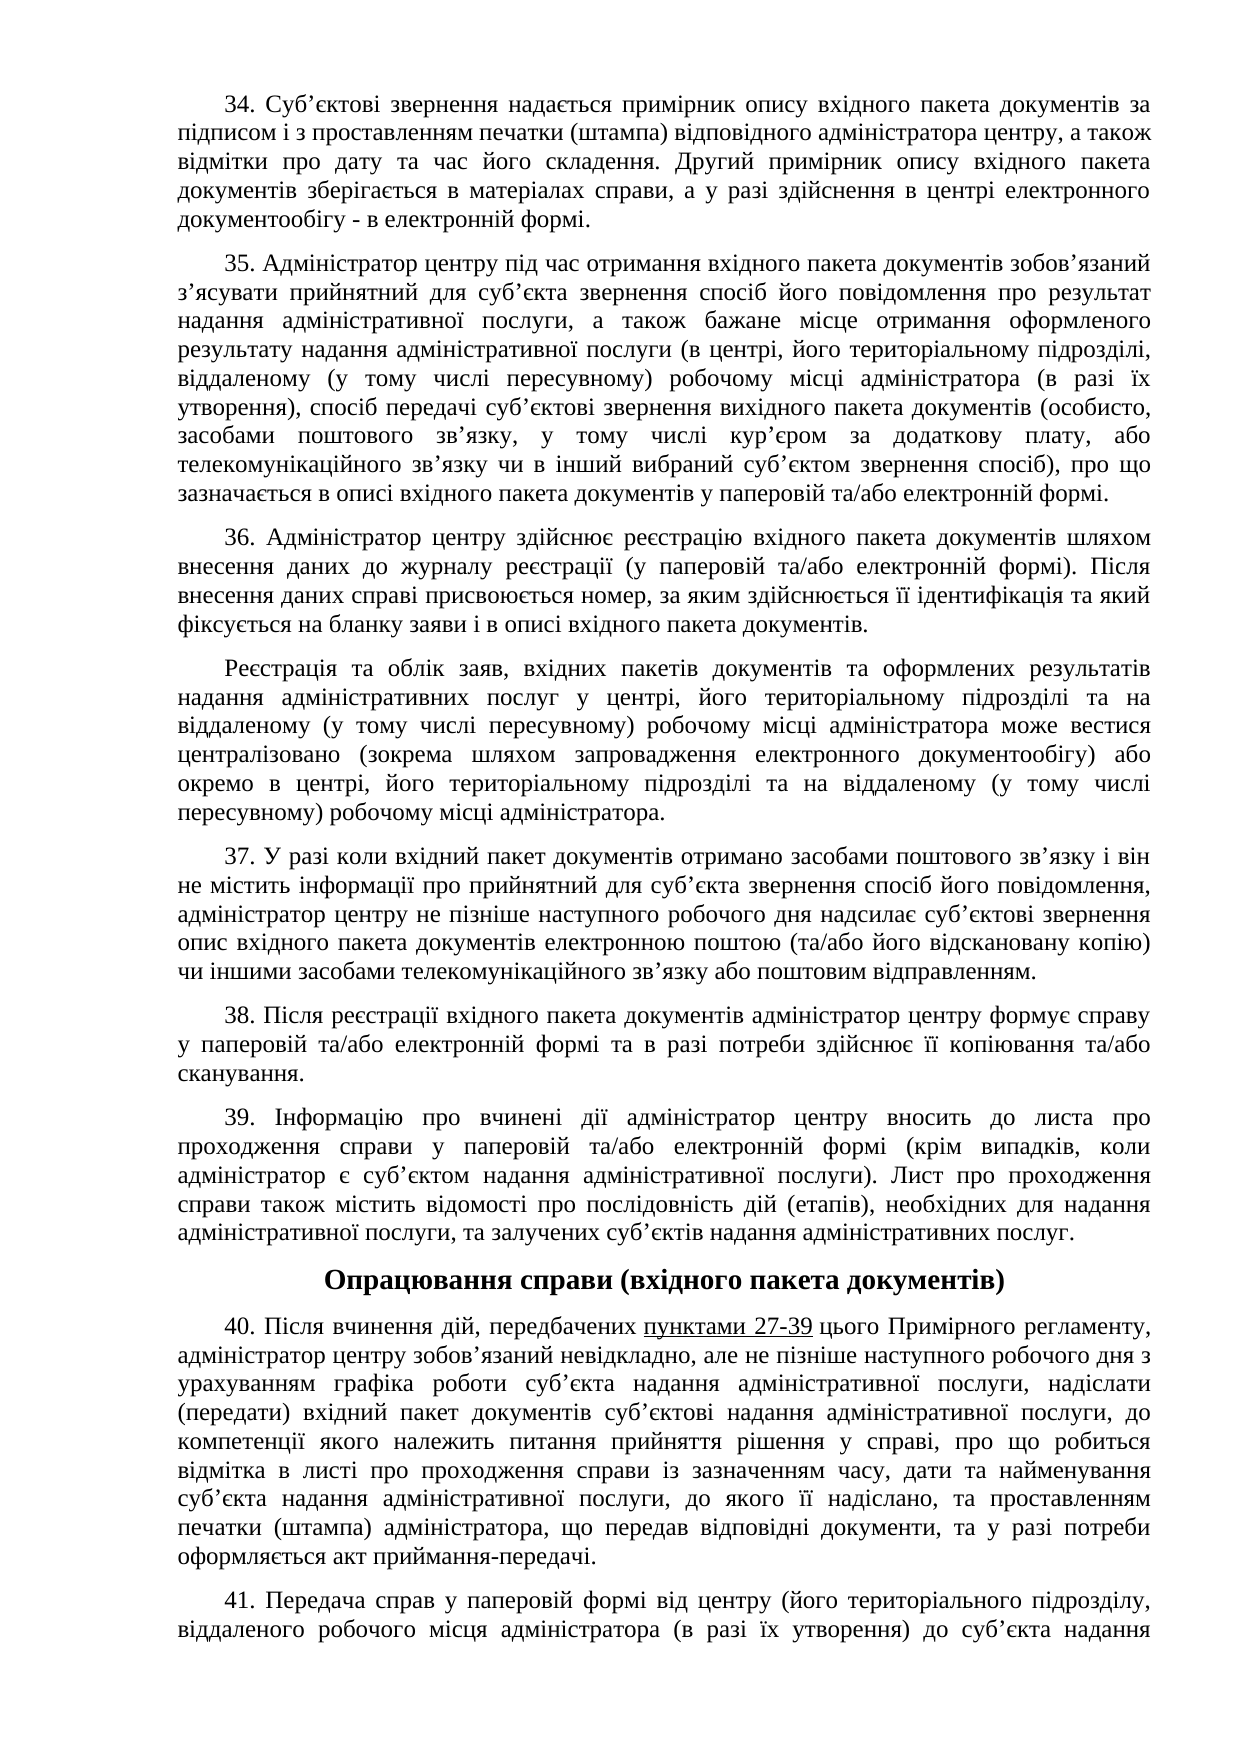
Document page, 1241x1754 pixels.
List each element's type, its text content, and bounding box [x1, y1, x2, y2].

text 34. Суб’єктові звернення надається примірник опису вхідного пакета документів за підписом і з проставленням печатки (штампа) відповідного адміністратора центру, а також відмітки про дату та час його складення. Другий примірник опису вхідного пакета документів зберігається в матеріалах справи, а у разі здійснення в центрі електронного документообігу - в електронній формі. [177, 89, 1152, 232]
text 40. Після вчинення дій, передбачених пунктами 27-39 цього Примірного регламенту, адміністратор центру зобов’язаний невідкладно, але не пізніше наступного робочого дня з урахуванням графіка роботи суб’єкта надання адміністративної послуги, надіслати (передати) вхідний пакет документів суб’єктові надання адміністративної послуги, до компетенції якого належить питання прийняття рішення у справі, про що робиться відмітка в листі про проходження справи із зазначенням часу, дати та найменування суб’єкта надання адміністративної послуги, до якого її надіслано, та проставленням печатки (штампа) адміністратора, що передав відповідні документи, та у разі потреби оформляється акт приймання-передачі. [177, 1311, 1152, 1570]
text 37. У разі коли вхідний пакет документів отримано засобами поштового зв’язку і він не містить інформації про прийнятний для суб’єкта звернення спосіб його повідомлення, адміністратор центру не пізніше наступного робочого дня надсилає суб’єктові звернення опис вхідного пакета документів електронною поштою (та/або його відскановану копію) чи іншими засобами телекомунікаційного зв’язку або поштовим відправленням. [177, 841, 1152, 985]
text Опрацювання справи (вхідного пакета документів) [224, 1262, 1105, 1295]
text 36. Адміністратор центру здійснює реєстрацію вхідного пакета документів шляхом внесення даних до журналу реєстрації (у паперовій та/або електронній формі). Після внесення даних справі присвоюється номер, за яким здійснюється її ідентифікація та який фіксується на бланку заяви і в описі вхідного пакета документів. [177, 522, 1152, 637]
text 39. Інформацію про вчинені дії адміністратор центру вносить до листа про проходження справи у паперовій та/або електронній формі (крім випадків, коли адміністратор є суб’єктом надання адміністративної послуги). Лист про проходження справи також містить відомості про послідовність дій (етапів), необхідних для надання адміністративної послуги, та залучених суб’єктів надання адміністративних послуг. [177, 1102, 1152, 1246]
text Реєстрація та облік заяв, вхідних пакетів документів та оформлених результатів надання адміністративних послуг у центрі, його територіальному підрозділі та на віддаленому (у тому числі пересувному) робочому місці адміністратора може вестися централізовано (зокрема шляхом запровадження електронного документообігу) або окремо в центрі, його територіальному підрозділі та на віддаленому (у тому числі пересувному) робочому місці адміністратора. [177, 653, 1152, 826]
text 38. Після реєстрації вхідного пакета документів адміністратор центру формує справу у паперовій та/або електронній формі та в разі потреби здійснює її копіювання та/або сканування. [177, 1001, 1152, 1087]
text 35. Адміністратор центру під час отримання вхідного пакета документів зобов’язаний з’ясувати прийнятний для суб’єкта звернення спосіб його повідомлення про результат надання адміністративної послуги, а також бажане місце отримання оформленого результату надання адміністративної послуги (в центрі, його територіальному підрозділі, віддаленому (у тому числі пересувному) робочому місці адміністратора (в разі їх утворення), спосіб передачі суб’єктові звернення вихідного пакета документів (особисто, засобами поштового зв’язку, у тому числі кур’єром за додаткову плату, або телекомунікаційного зв’язку чи в інший вибраний суб’єктом звернення спосіб), про що зазначається в описі вхідного пакета документів у паперовій та/або електронній формі. [177, 248, 1152, 507]
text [177, 1585, 1152, 1643]
